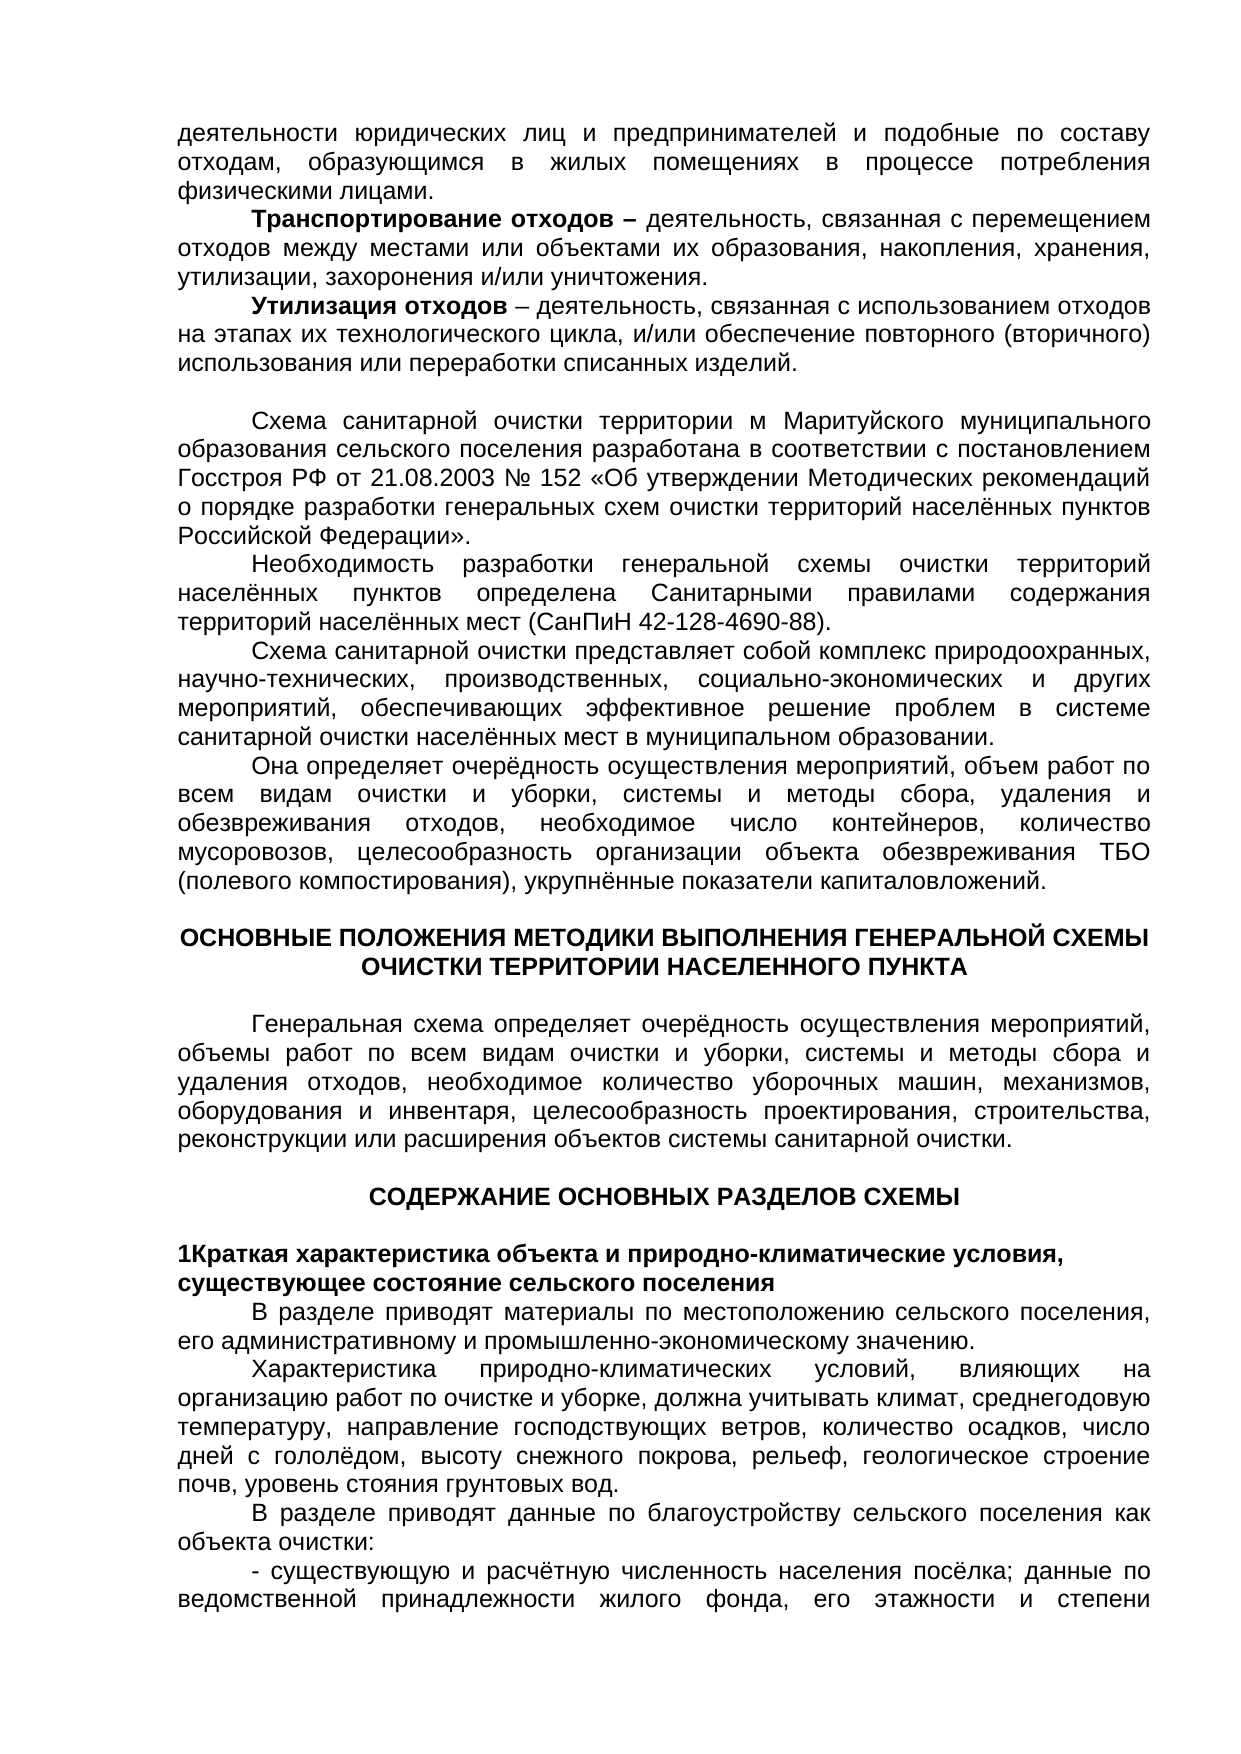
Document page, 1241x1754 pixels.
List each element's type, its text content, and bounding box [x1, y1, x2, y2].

text существующее состояние сельского поселения [177, 1268, 1152, 1297]
text Утилизация отходов – деятельность, связанная с использованием отходов на этапах их технологического цикла, и/или обеспечение повторного (вторичного) использования или переработки списанных изделий. [177, 291, 1152, 377]
text СОДЕРЖАНИЕ ОСНОВНЫХ РАЗДЕЛОВ СХЕМЫ [177, 1182, 1152, 1211]
text В разделе приводят материалы по местоположению сельского поселения, его административному и промышленно-экономическому значению. [177, 1297, 1152, 1354]
text Необходимость разработки генеральной схемы очистки территорий населённых пунктов определена Санитарными правилами содержания территорий населённых мест (СанПиН 42-128-4690-88). [177, 549, 1152, 636]
text Схема санитарной очистки территории м Маритуйского муниципального образования сельского поселения разработана в соответствии с постановлением Госстроя РФ от 21.08.2003 № 152 «Об утверждении Методических рекомендаций о порядке разработки генеральных схем очистки территорий населённых пунктов Российской Федерации». [177, 406, 1152, 549]
text Схема санитарной очистки представляет собой комплекс природоохранных, научно-технических, производственных, социально-экономических и других мероприятий, обеспечивающих эффективное решение проблем в системе санитарной очистки населённых мест в муниципальном образовании. [177, 636, 1152, 751]
text Она определяет очерёдность осуществления мероприятий, объем работ по всем видам очистки и уборки, системы и методы сбора, удаления и обезвреживания отходов, необходимое число контейнеров, количество мусоровозов, целесообразность организации объекта обезвреживания ТБО (полевого компостирования), укрупнённые показатели капиталовложений. [177, 751, 1152, 894]
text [177, 118, 1152, 204]
text В разделе приводят данные по благоустройству сельского поселения как объекта очистки: [177, 1498, 1152, 1556]
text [177, 1556, 1152, 1613]
text Генеральная схема определяет очерёдность осуществления мероприятий, объемы работ по всем видам очистки и уборки, системы и методы сбора и удаления отходов, необходимое количество уборочных машин, механизмов, оборудования и инвентаря, целесообразность проектирования, строительства, реконструкции или расширения объектов системы санитарной очистки. [177, 1009, 1152, 1153]
text Транспортирование отходов – деятельность, связанная с перемещением отходов между местами или объектами их образования, накопления, хранения, утилизации, захоронения и/или уничтожения. [177, 204, 1152, 291]
text ОСНОВНЫЕ ПОЛОЖЕНИЯ МЕТОДИКИ ВЫПОЛНЕНИЯ ГЕНЕРАЛЬНОЙ СХЕМЫ ОЧИСТКИ ТЕРРИТОРИИ НАСЕЛЕННОГО ПУНКТА [177, 923, 1152, 981]
text Характеристика природно-климатических условий, влияющих на организацию работ по очистке и уборке, должна учитывать климат, среднегодовую температуру, направление господствующих ветров, количество осадков, число дней с гололёдом, высоту снежного покрова, рельеф, геологическое строение почв, уровень стояния грунтовых вод. [177, 1354, 1152, 1498]
text 1Краткая характеристика объекта и природно-климатические условия, [177, 1239, 1152, 1268]
